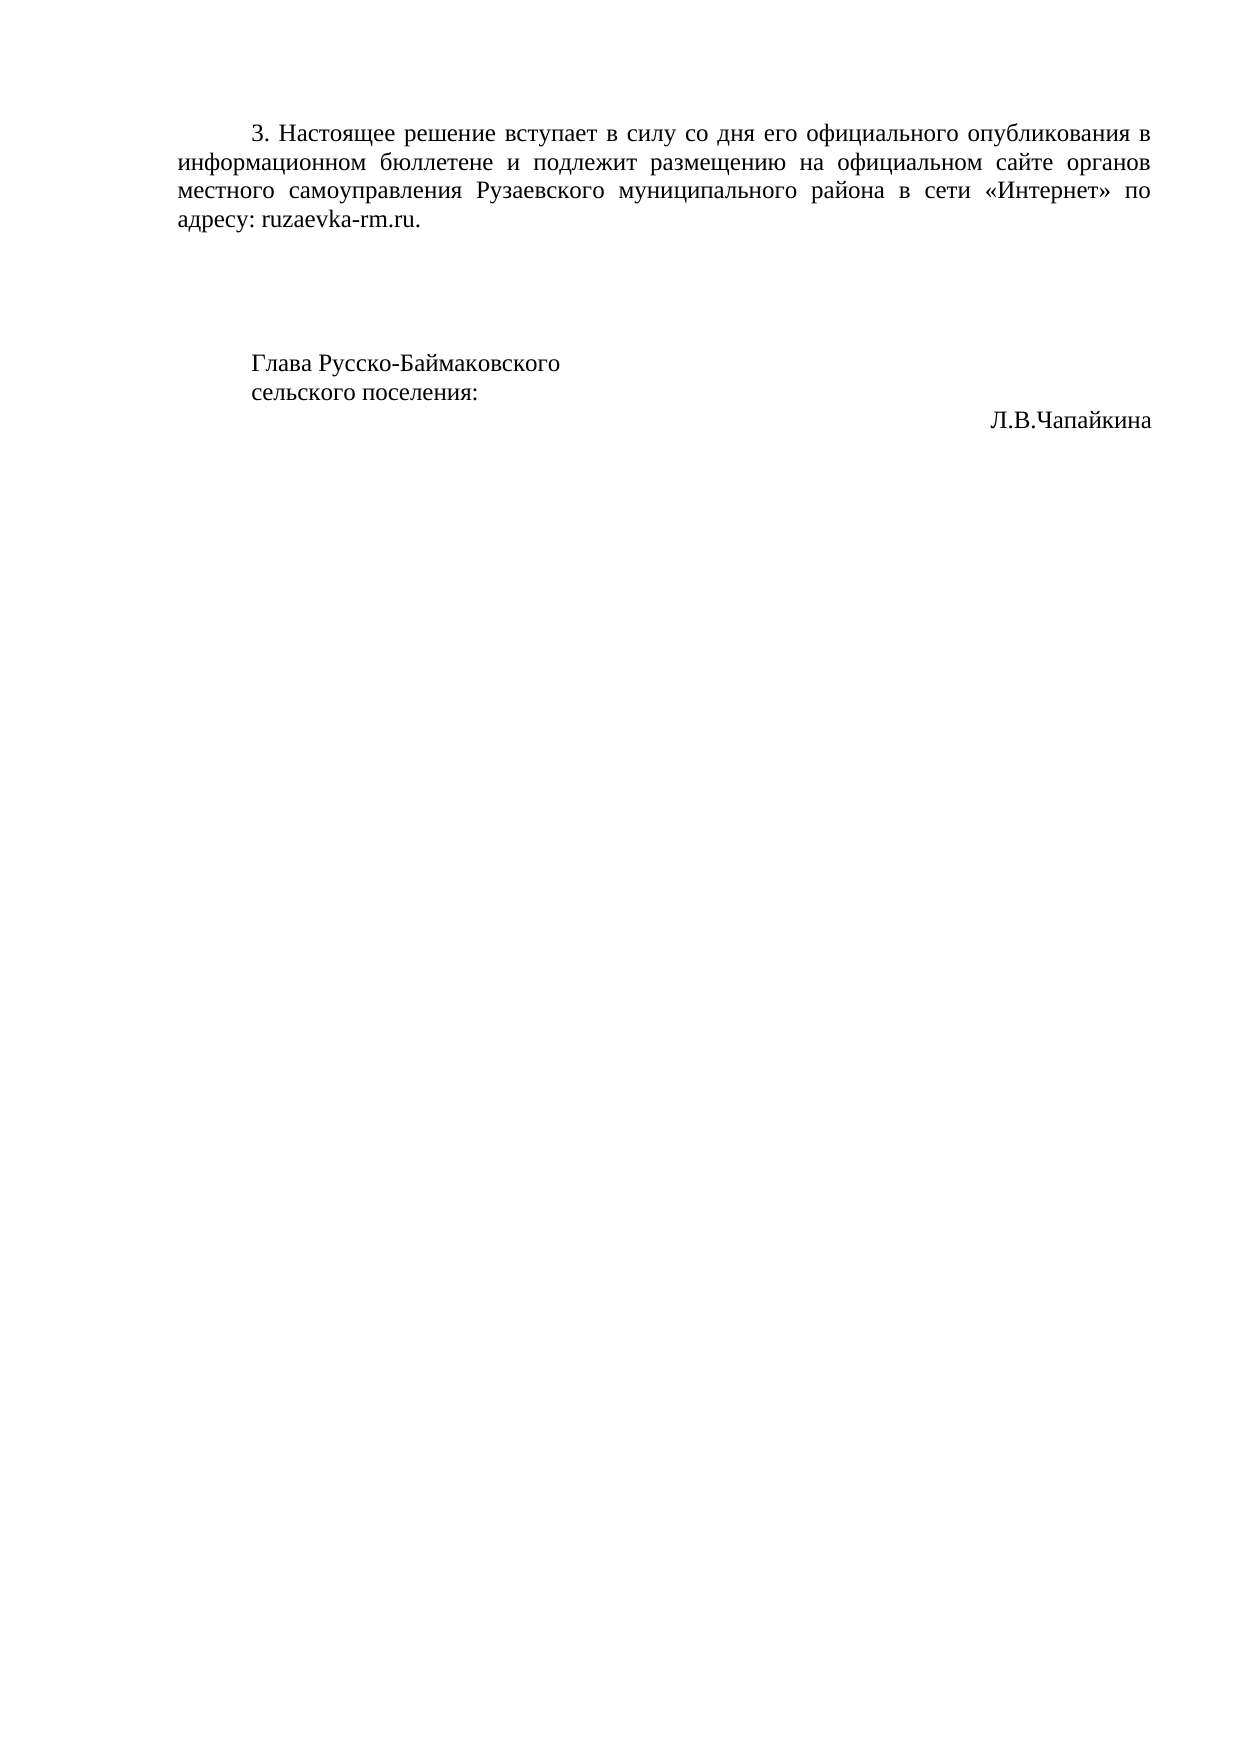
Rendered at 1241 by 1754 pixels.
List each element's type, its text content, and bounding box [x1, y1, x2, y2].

text Л.В.Чапайкина [177, 406, 1152, 434]
text Глава Русско-Баймаковского [177, 348, 1152, 377]
text 3. Настоящее решение вступает в силу со дня его официального опубликования в информационном бюллетене и подлежит размещению на официальном сайте органов местного самоуправления Рузаевского муниципального района в сети «Интернет» по адресу: ruzaevka-rm.ru. [177, 118, 1152, 233]
text сельского поселения: [177, 377, 1152, 406]
